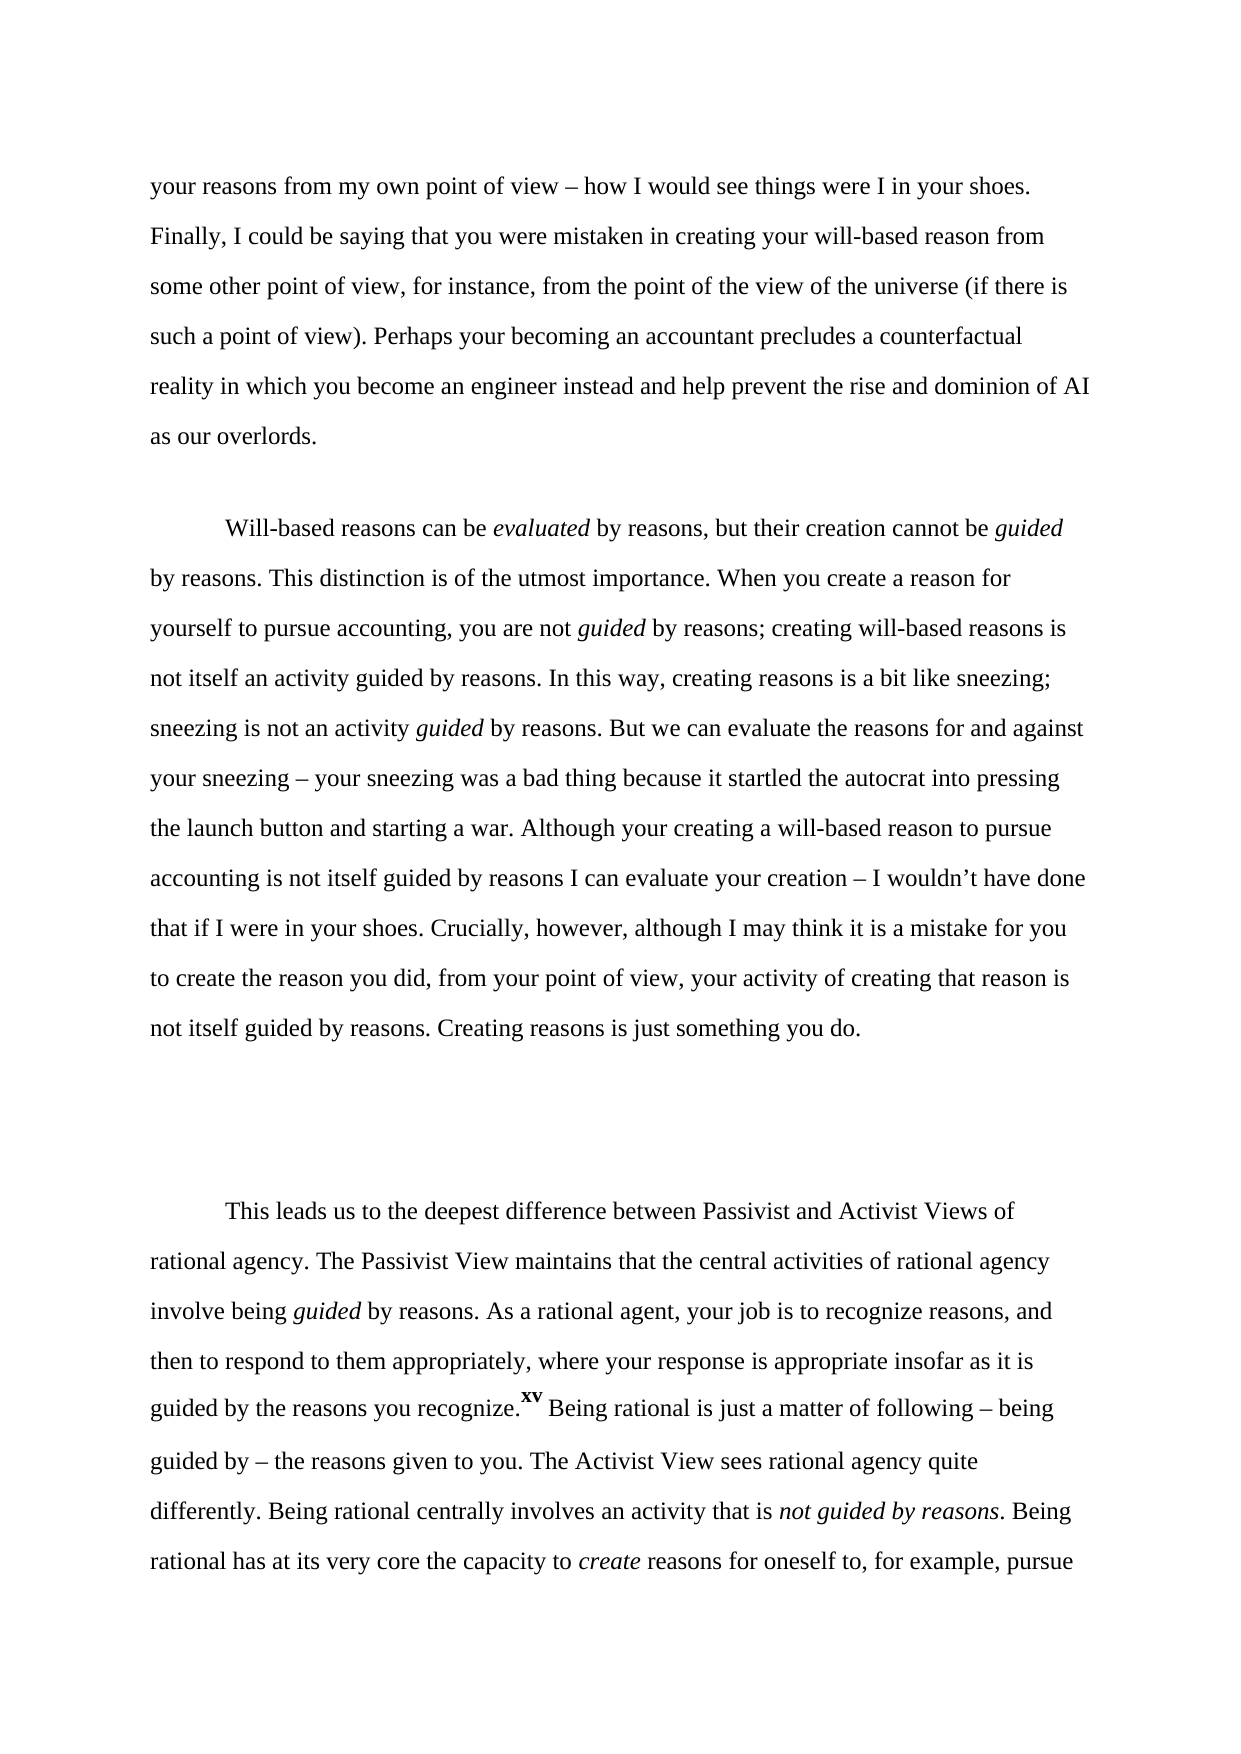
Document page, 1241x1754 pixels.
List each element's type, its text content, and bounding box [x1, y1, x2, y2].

text What about disagreement about reasons? Does the existence of your will-based reason to pursue accounting preclude disagreement about the reasons you have? You and I can ‘disagree’ about the reasons you have to pursue a career in accounting. But the ‘disagreement’ has to be understood in the right way. Suppose your given reasons do not give you most reason to pursue a career in accounting. But you create a will-based reason for yourself to do so, and now, all things considered, you have most reason to pursue accounting. I might say to you, ‘You’re wrong to think you have most reason to pursue accounting’. We can understand what I say in four ways. First, I can be understood as saying, truthfully, that you do not have most given reasons to pursue accounting. In this case, there is no genuine disagreement. Second, suppose we have both drunk the KoolAid and are on board with will-based reasons. I might fail to recognize that you have created a will-based reason for yourself, in which case what I say is false. But, third, and more interestingly, suppose I recognize that you have created a will-based reason for yourself to pursue accounting. If I nevertheless say that you’re wrong to think that you have most all-things-considered reasons – given and will-based – to pursue a career in accounting, I might be saying something like: ‘If I were in your shoes, I would not have created a will-based reason to pursuing accounting – you shouldn’t have normatively stipulated such a reason at all or perhaps you should have normatively stipulated that your facility with numbers is a reason to pursue engineering instead.’ While recognizing that you have created a will-based reason for yourself to pursue accounting and that therefore you have such a reason, I can nevertheless judge that your creating this reason was misguided or imprudent or silly. I make these judgments about your reasons from my own point of view – how I would see things were I in your shoes. Finally, I could be saying that you were mistaken in creating your will-based reason from some other point of view, for instance, from the point of the view of the universe (if there is such a point of view). Perhaps your becoming an accountant precludes a counterfactual reality in which you become an engineer instead and help prevent the rise and dominion of AI as our overlords. [150, 150, 1090, 450]
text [150, 1175, 1090, 1575]
text Will-based reasons can be evaluated by reasons, but their creation cannot be guided by reasons. This distinction is of the utmost importance. When you create a reason for yourself to pursue accounting, you are not guided by reasons; creating will-based reasons is not itself an activity guided by reasons. In this way, creating reasons is a bit like sneezing; sneezing is not an activity guided by reasons. But we can evaluate the reasons for and against your sneezing – your sneezing was a bad thing because it startled the autocrat into pressing the launch button and starting a war. Although your creating a will-based reason to pursue accounting is not itself guided by reasons I can evaluate your creation – I wouldn’t have done that if I were in your shoes. Crucially, however, although I may think it is a mistake for you to create the reason you did, from your point of view, your activity of creating that reason is not itself guided by reasons. Creating reasons is just something you do. [150, 492, 1090, 1042]
